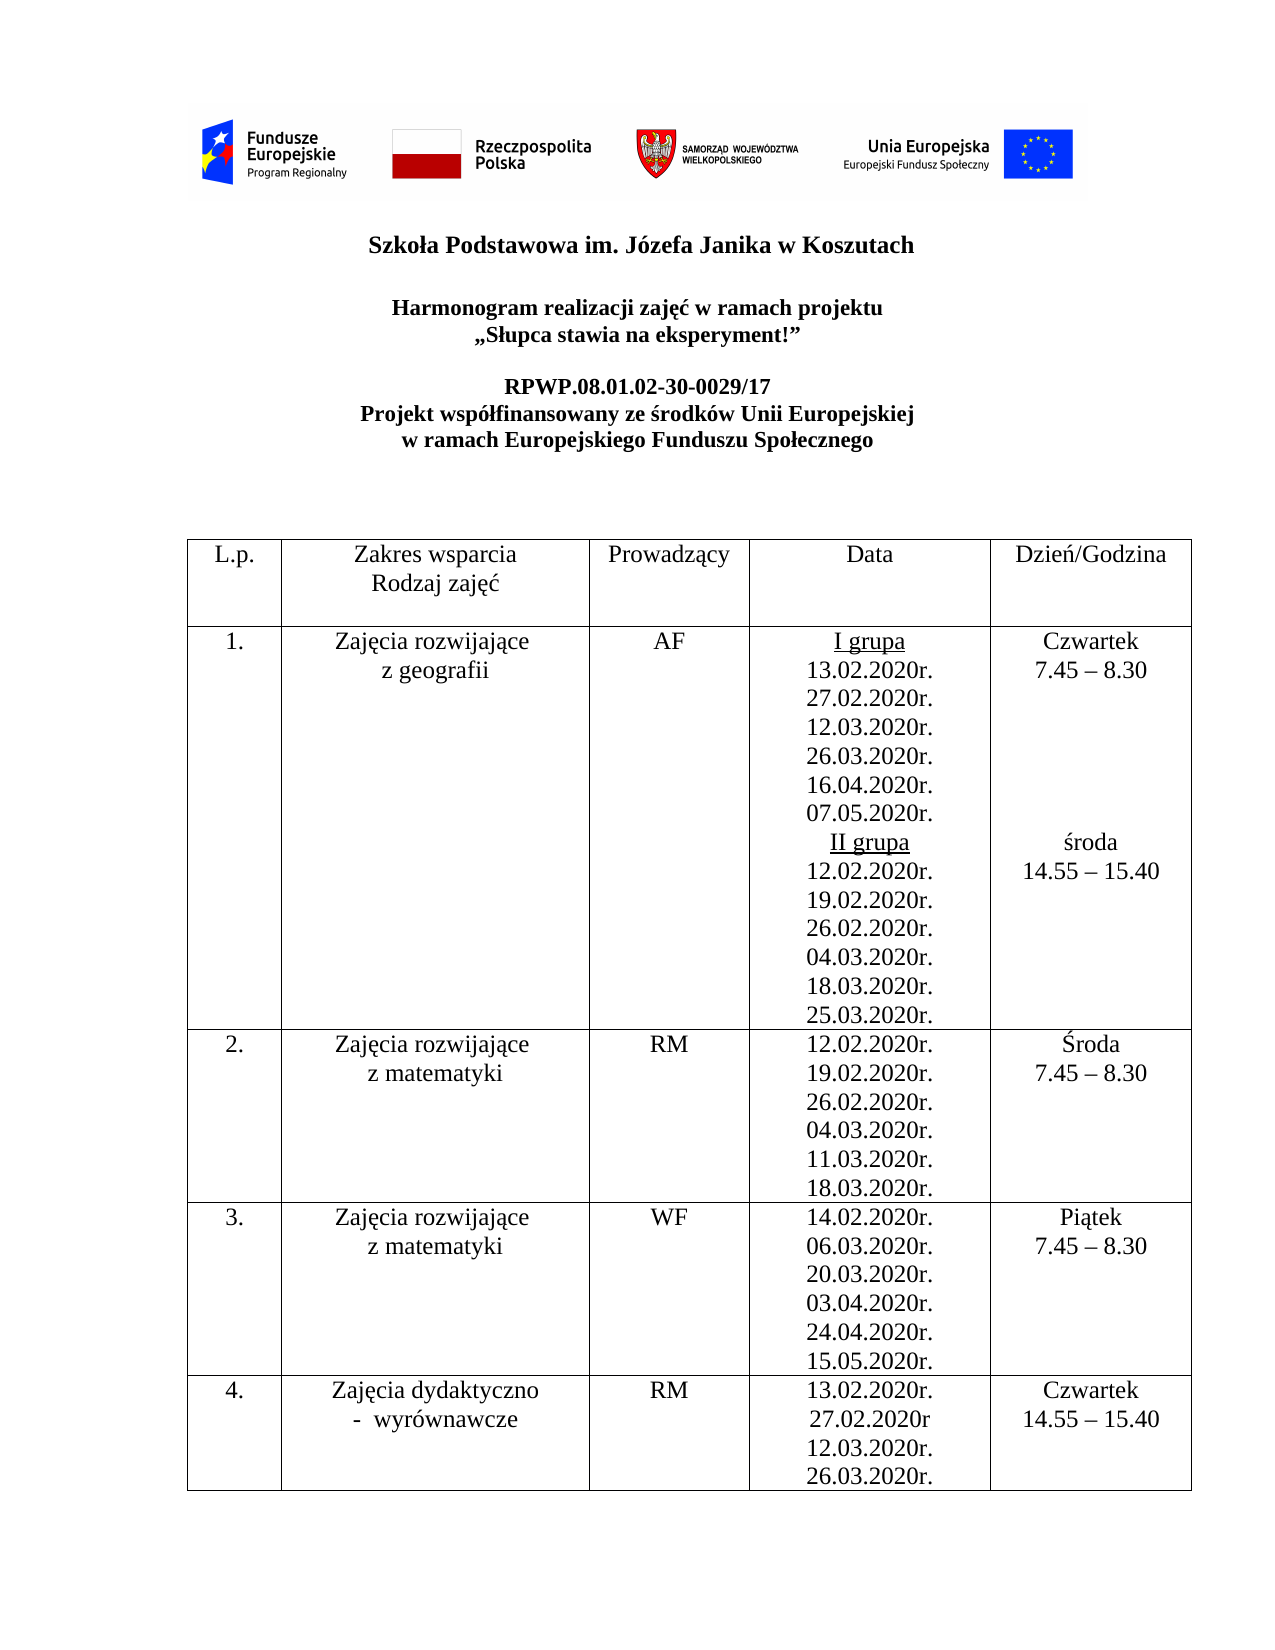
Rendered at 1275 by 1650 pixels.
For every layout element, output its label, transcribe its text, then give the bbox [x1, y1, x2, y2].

table_cell Zajęcia rozwijające z geografii [282, 627, 589, 1028]
table_cell 1. [188, 627, 281, 1028]
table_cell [750, 1376, 990, 1490]
table_cell 3. [188, 1203, 281, 1374]
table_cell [991, 1376, 1191, 1490]
table_cell Środa 7.45 – 8.30 [991, 1030, 1191, 1202]
table_cell Czwartek 7.45 – 8.30 środa 14.55 – 15.40 [991, 627, 1191, 1028]
table_cell I grupa 13.02.2020r. 27.02.2020r. 12.03.2020r. 26.03.2020r. 16.04.2020r. 07.05.2020r. II grupa 12.02.2020r. 19.02.2020r. 26.02.2020r. 04.03.2020r. 18.03.2020r. 25.03.2020r. [750, 627, 990, 1028]
table_cell Zajęcia rozwijające z matematyki [282, 1030, 589, 1202]
text Harmonogram realizacji zajęć w ramach projektu [187, 294, 1087, 321]
table_header L.p. [188, 540, 281, 626]
text „Słupca stawia na eksperyment!” [187, 321, 1087, 347]
table_cell Piątek 7.45 – 8.30 [991, 1203, 1191, 1374]
table_cell 4. [188, 1376, 281, 1490]
table_cell RM [590, 1030, 749, 1202]
table_header Prowadzący [590, 540, 749, 626]
table_cell AF [590, 627, 749, 1028]
text Szkoła Podstawowa im. Józefa Janika w Koszutach [187, 230, 1087, 258]
table_cell WF [590, 1203, 749, 1374]
picture [187, 103, 1088, 201]
text RPWP.08.01.02-30-0029/17 [187, 373, 1087, 400]
table_cell RM [590, 1376, 749, 1490]
text Projekt współfinansowany ze środków Unii Europejskiej [187, 400, 1087, 426]
table_cell 2. [188, 1030, 281, 1202]
table_cell 12.02.2020r. 19.02.2020r. 26.02.2020r. 04.03.2020r. 11.03.2020r. 18.03.2020r. [750, 1030, 990, 1202]
table_header Zakres wsparcia Rodzaj zajęć [282, 540, 589, 626]
table_cell Zajęcia rozwijające z matematyki [282, 1203, 589, 1374]
text w ramach Europejskiego Funduszu Społecznego [187, 426, 1087, 452]
table_cell 14.02.2020r. 06.03.2020r. 20.03.2020r. 03.04.2020r. 24.04.2020r. 15.05.2020r. [750, 1203, 990, 1374]
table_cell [282, 1376, 589, 1490]
table_header Data [750, 540, 990, 626]
table_header Dzień/Godzina [991, 540, 1191, 626]
